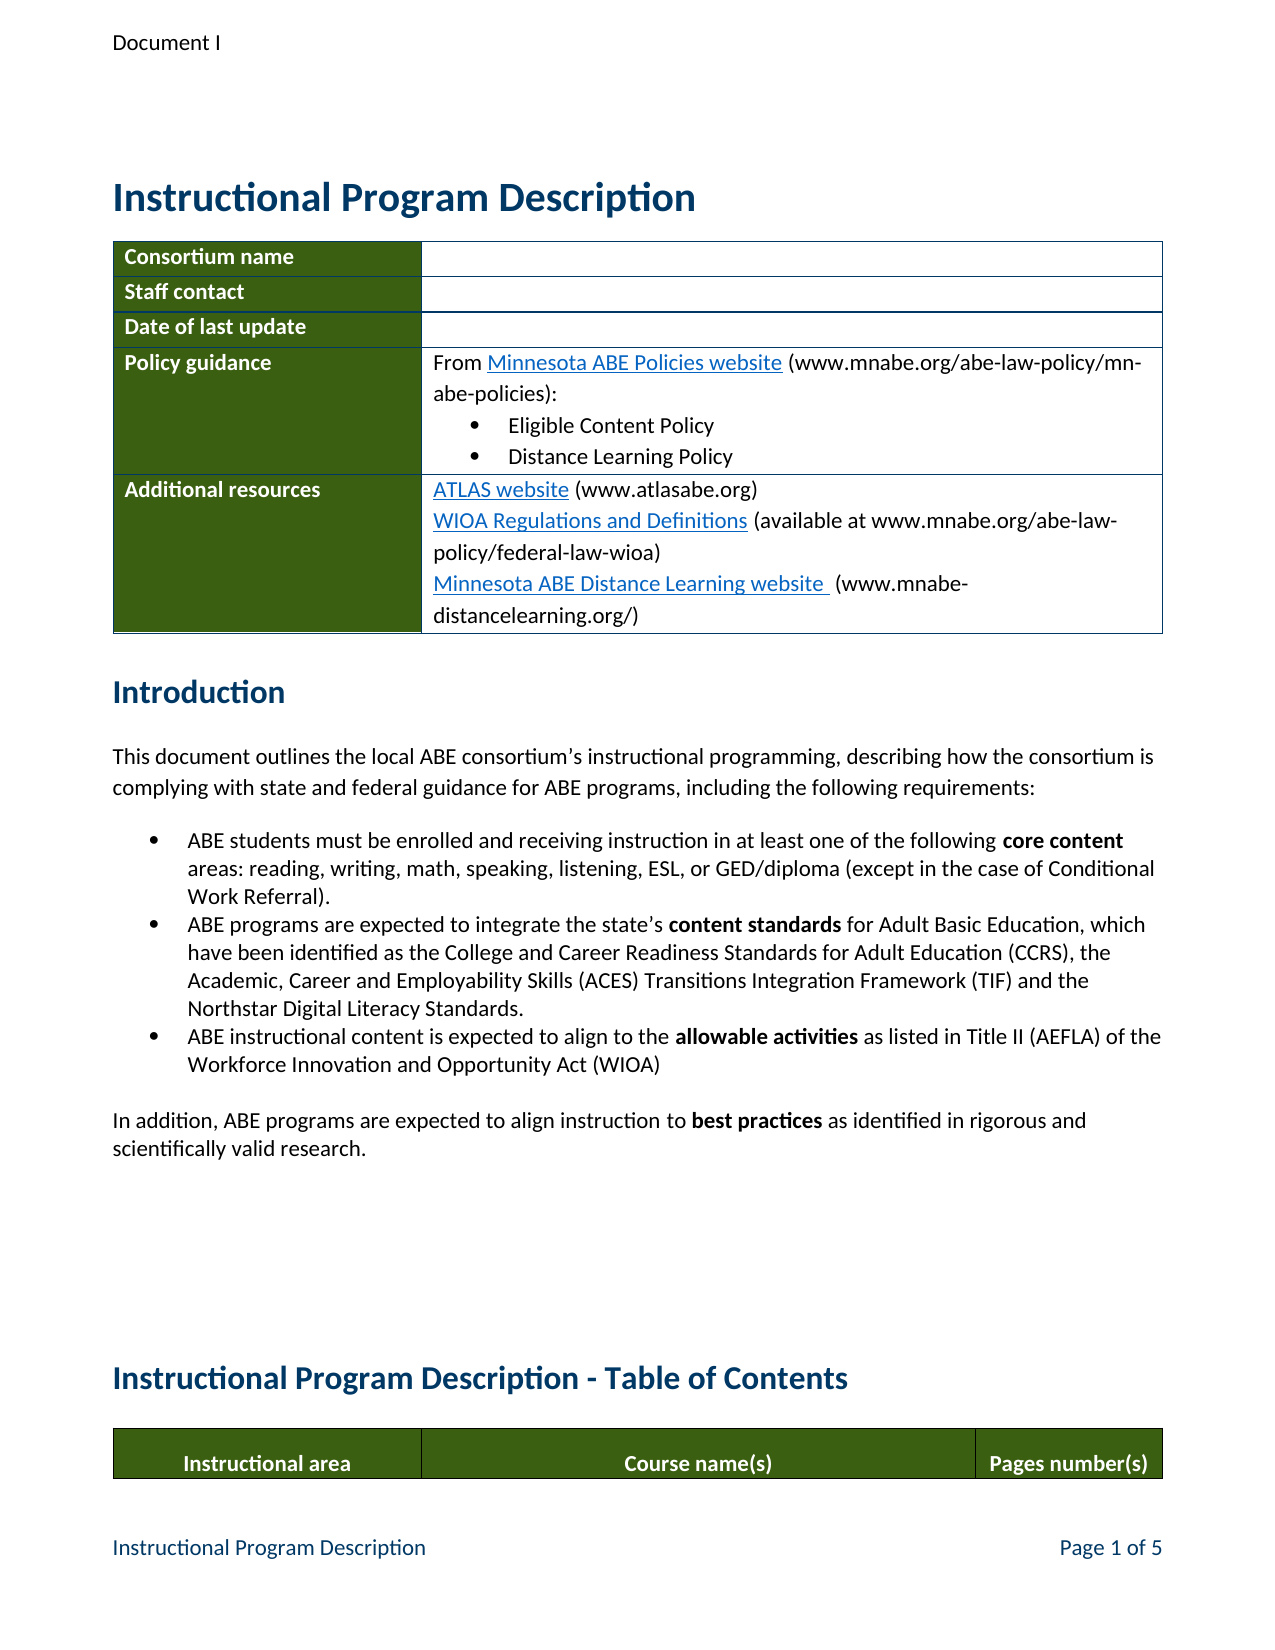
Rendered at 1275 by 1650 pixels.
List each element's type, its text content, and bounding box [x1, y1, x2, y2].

table_header Pages number(s) [976, 1429, 1162, 1478]
list ABE programs are expected to integrate the state’s content standards for Adult Basic Education, which have been identified as the College and Career Readiness Standards for Adult Education (CCRS), the Academic, Career and Employability Skills (ACES) Transitions Integration Framework (TIF) and the Northstar Digital Literacy Standards. [150, 910, 1162, 1022]
list ABE instructional content is expected to align to the allowable activities as listed in Title II (AEFLA) of the Workforce Innovation and Opportunity Act (WIOA) [150, 1022, 1162, 1078]
table_cell From Minnesota ABE Policies website (www.mnabe.org/abe-law-policy/mn-abe-policies): Eligible Content Policy Distance Learning Policy [422, 348, 1162, 474]
subtitle Introduction [112, 671, 1162, 712]
table_header Consortium name [114, 242, 421, 276]
subtitle Instructional Program Description - Table of Contents [112, 1357, 1162, 1397]
text This document outlines the local ABE consortium’s instructional programming, describing how the consortium is complying with state and federal guidance for ABE programs, including the following requirements: [112, 742, 1162, 801]
table_cell Additional resources [114, 475, 421, 632]
table_cell ATLAS website (www.atlasabe.org) WIOA Regulations and Definitions (available at www.mnabe.org/abe-law-policy/federal-law-wioa) Minnesota ABE Distance Learning website (www.mnabe-distancelearning.org/) [422, 475, 1162, 632]
table_header [422, 242, 1162, 276]
table_cell Staff contact [114, 277, 421, 311]
table_header Course name(s) [422, 1429, 975, 1478]
table_cell [422, 313, 1162, 347]
table_cell [422, 277, 1162, 311]
text In addition, ABE programs are expected to align instruction to best practices as identified in rigorous and scientifically valid research. [112, 1106, 1162, 1162]
table_cell Policy guidance [114, 348, 421, 474]
table_cell Date of last update [114, 313, 421, 347]
table_header Instructional area [114, 1429, 421, 1478]
list ABE students must be enrolled and receiving instruction in at least one of the following core content areas: reading, writing, math, speaking, listening, ESL, or GED/diploma (except in the case of Conditional Work Referral). [150, 826, 1162, 910]
